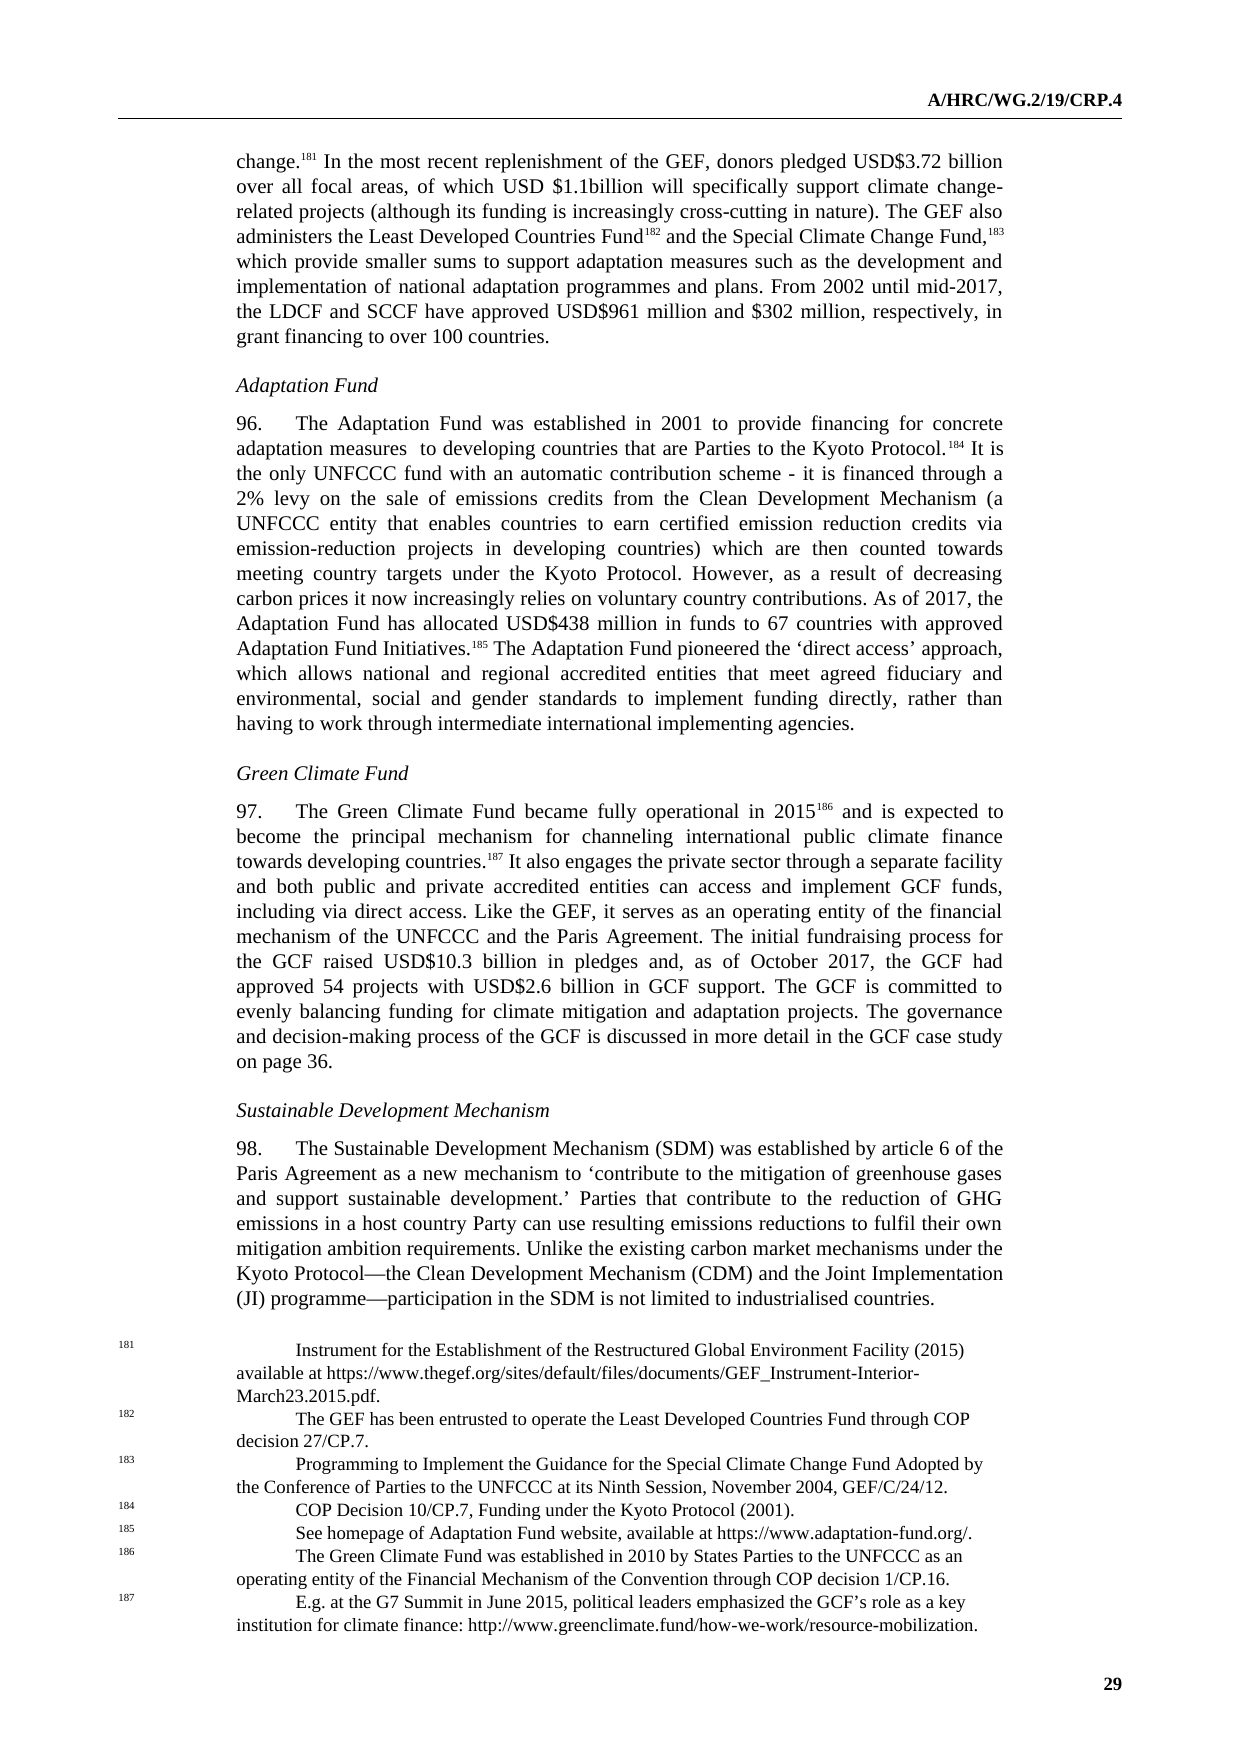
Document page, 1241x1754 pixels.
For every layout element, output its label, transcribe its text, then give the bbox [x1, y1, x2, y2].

text Sustainable Development Mechanism [118, 1098, 1004, 1123]
text 97. The Green Climate Fund became fully operational in 2015 and is expected to become the principal mechanism for channeling international public climate finance towards developing countries. It also engages the private sector through a separate facility and both public and private accredited entities can access and implement GCF funds, including via direct access. Like the GEF, it serves as an operating entity of the financial mechanism of the UNFCCC and the Paris Agreement. The initial fundraising process for the GCF raised USD$10.3 billion in pledges and, as of October 2017, the GCF had approved 54 projects with USD$2.6 billion in GCF support. The GCF is committed to evenly balancing funding for climate mitigation and adaptation projects. The governance and decision-making process of the GCF is discussed in more detail in the GCF case study on page 36. [236, 798, 1004, 1073]
text Green Climate Fund [118, 760, 1004, 785]
text 96. The Adaptation Fund was established in 2001 to provide financing for concrete adaptation measures to developing countries that are Parties to the Kyoto Protocol. It is the only UNFCCC fund with an automatic contribution scheme - it is financed through a 2% levy on the sale of emissions credits from the Clean Development Mechanism (a UNFCCC entity that enables countries to earn certified emission reduction credits via emission-reduction projects in developing countries) which are then counted towards meeting country targets under the Kyoto Protocol. However, as a result of decreasing carbon prices it now increasingly relies on voluntary country contributions. As of 2017, the Adaptation Fund has allocated USD$438 million in funds to 67 countries with approved Adaptation Fund Initiatives. The Adaptation Fund pioneered the ‘direct access’ approach, which allows national and regional accredited entities that meet agreed fiduciary and environmental, social and gender standards to implement funding directly, rather than having to work through intermediate international implementing agencies. [236, 410, 1004, 735]
text 98. The Sustainable Development Mechanism (SDM) was established by article 6 of the Paris Agreement as a new mechanism to ‘contribute to the mitigation of greenhouse gases and support sustainable development.’ Parties that contribute to the reduction of GHG emissions in a host country Party can use resulting emissions reductions to fulfil their own mitigation ambition requirements. Unlike the existing carbon market mechanisms under the Kyoto Protocol—the Clean Development Mechanism (CDM) and the Joint Implementation (JI) programme—participation in the SDM is not limited to industrialised countries. [236, 1135, 1004, 1310]
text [236, 148, 1004, 348]
text Adaptation Fund [118, 373, 1004, 398]
